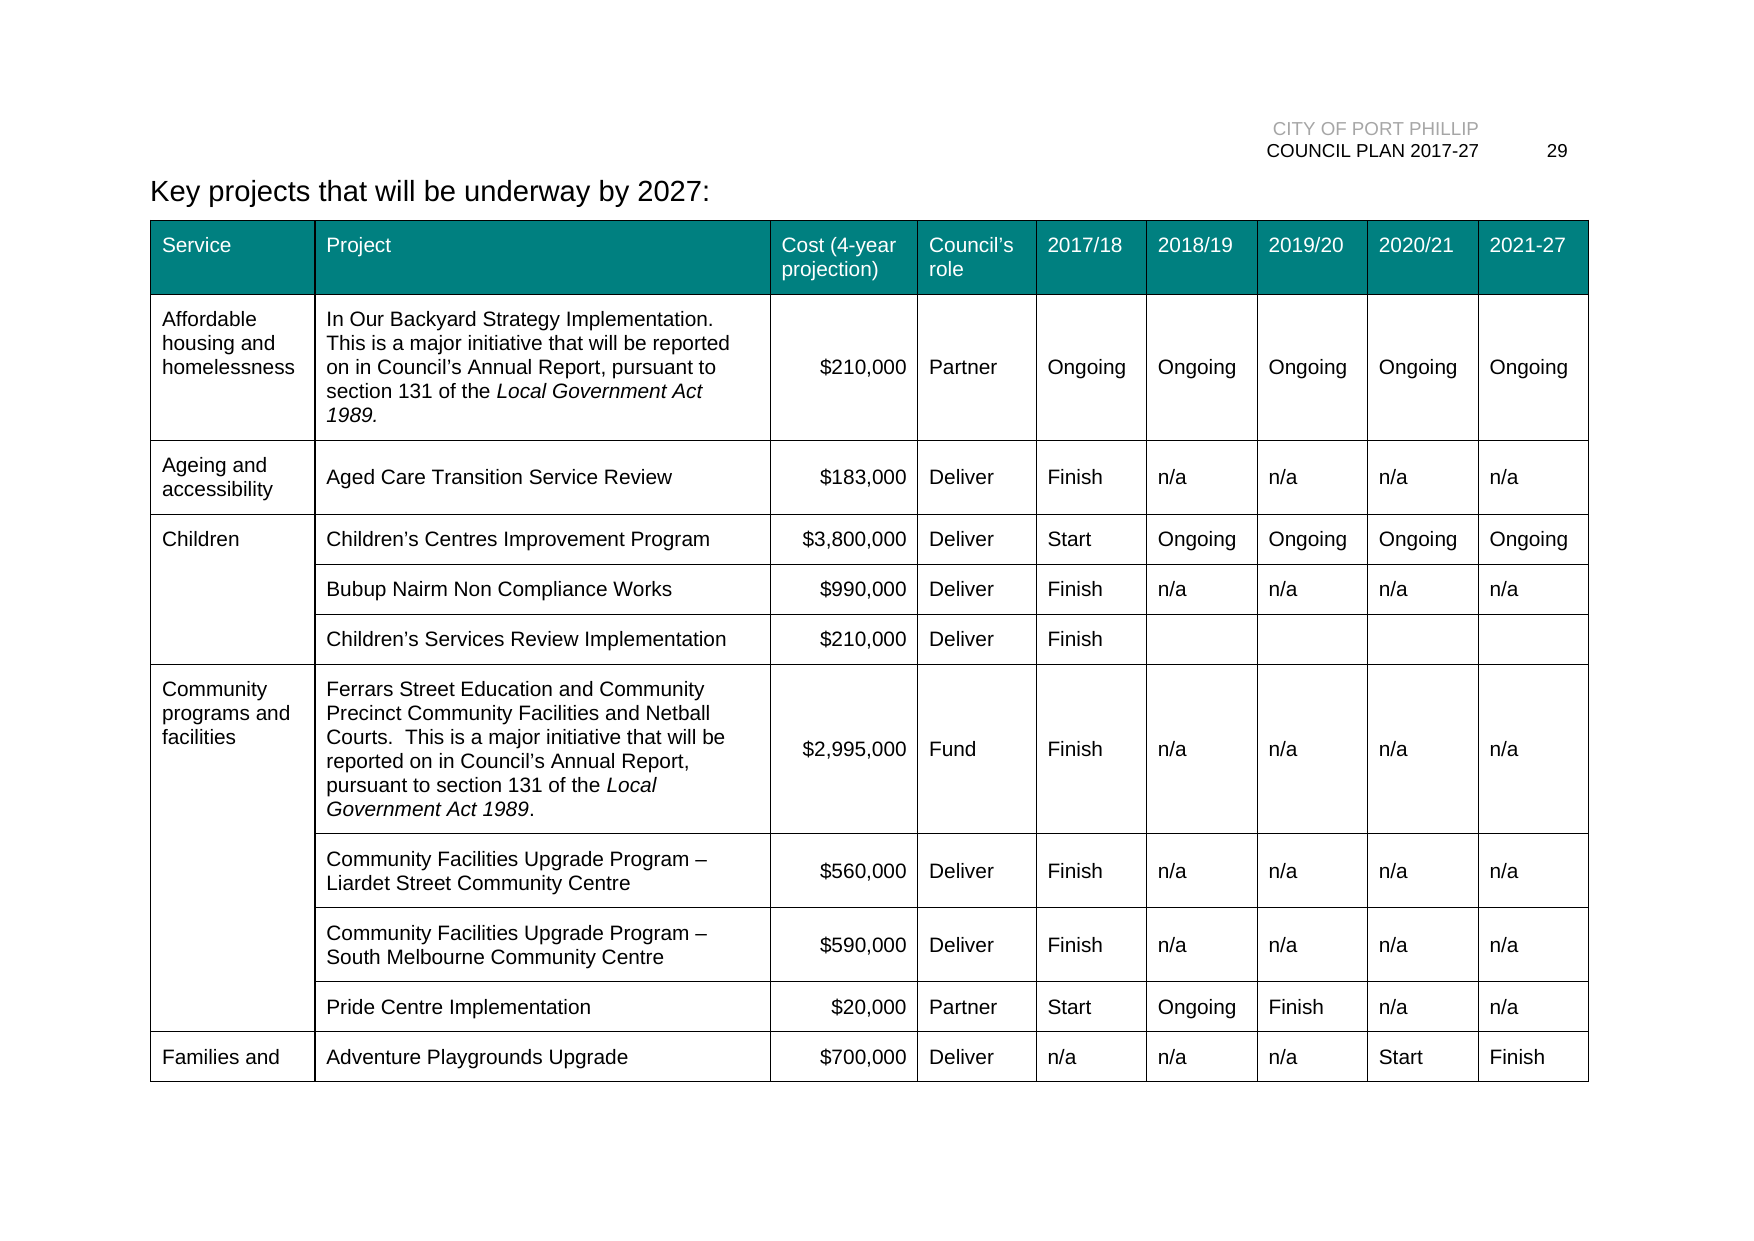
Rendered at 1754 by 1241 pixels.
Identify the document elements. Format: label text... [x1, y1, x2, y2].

table_cell n/a [1147, 834, 1257, 907]
table_cell [1368, 615, 1478, 663]
table_cell Fund [918, 665, 1036, 833]
table_cell In Our Backyard Strategy Implementation. This is a major initiative that will be reported on in Council’s Annual Report, pursuant to section 131 of the Local Government Act 1989. [316, 295, 770, 439]
table_cell Affordable housing and homelessness [151, 295, 314, 439]
table_cell $990,000 [771, 565, 917, 613]
table_cell Community Facilities Upgrade Program – South Melbourne Community Centre [316, 908, 770, 981]
table_cell Finish [1037, 615, 1146, 663]
table_cell Children [151, 515, 314, 663]
table_cell Deliver [918, 908, 1036, 981]
table_cell Ongoing [1368, 295, 1478, 439]
table_cell n/a [1258, 441, 1367, 513]
table_cell n/a [1368, 982, 1478, 1031]
table_cell n/a [1479, 565, 1588, 613]
table_cell Ongoing [1479, 515, 1588, 563]
subtitle Key projects that will be underway by 2027: [150, 174, 1604, 207]
table_cell Ongoing [1147, 295, 1257, 439]
table_cell Ferrars Street Education and Community Precinct Community Facilities and Netball Courts. This is a major initiative that will be reported on in Council’s Annual Report, pursuant to section 131 of the Local Government Act 1989. [316, 665, 770, 833]
table_cell Ongoing [1147, 982, 1257, 1031]
table_cell $3,800,000 [771, 515, 917, 563]
table_cell Start [1037, 515, 1146, 563]
table_cell n/a [1479, 834, 1588, 907]
table_cell n/a [1368, 908, 1478, 981]
table_header Council’s role [918, 221, 1036, 294]
table_cell n/a [1368, 665, 1478, 833]
table_cell Children’s Centres Improvement Program [316, 515, 770, 563]
table_cell Deliver [918, 1032, 1036, 1081]
table_cell Deliver [918, 565, 1036, 613]
table_cell Finish [1479, 1032, 1588, 1081]
table_cell Finish [1037, 441, 1146, 513]
table_cell [1479, 615, 1588, 663]
table_cell Start [1037, 982, 1146, 1031]
table_cell Children’s Services Review Implementation [316, 615, 770, 663]
table_cell Ongoing [1147, 515, 1257, 563]
table_cell $210,000 [771, 295, 917, 439]
table_cell Finish [1037, 565, 1146, 613]
table_cell Ongoing [1258, 295, 1367, 439]
table_cell Start [1368, 1032, 1478, 1081]
table_cell Partner [918, 295, 1036, 439]
table_cell Pride Centre Implementation [316, 982, 770, 1031]
table_cell n/a [1479, 665, 1588, 833]
table_cell $20,000 [771, 982, 917, 1031]
table_cell Ongoing [1258, 515, 1367, 563]
table_cell $2,995,000 [771, 665, 917, 833]
table_cell n/a [1479, 908, 1588, 981]
table_header Cost (4-year projection) [771, 221, 917, 294]
table_cell n/a [1368, 441, 1478, 513]
table_cell Ageing and accessibility [151, 441, 314, 513]
table_cell n/a [1258, 665, 1367, 833]
table_cell n/a [1147, 665, 1257, 833]
table_cell Finish [1037, 665, 1146, 833]
table_cell n/a [1258, 834, 1367, 907]
table_cell Deliver [918, 441, 1036, 513]
table_header 2017/18 [1037, 221, 1146, 294]
table_cell $590,000 [771, 908, 917, 981]
table_cell Finish [1258, 982, 1367, 1031]
table_cell n/a [1258, 565, 1367, 613]
table_cell n/a [1147, 908, 1257, 981]
table_cell Adventure Playgrounds Upgrade [316, 1032, 770, 1081]
table_cell n/a [1037, 1032, 1146, 1081]
table_cell Ongoing [1368, 515, 1478, 563]
table_cell n/a [1147, 1032, 1257, 1081]
table_cell Bubup Nairm Non Compliance Works [316, 565, 770, 613]
table_cell Deliver [918, 515, 1036, 563]
table_cell Community Facilities Upgrade Program – Liardet Street Community Centre [316, 834, 770, 907]
table_header 2020/21 [1368, 221, 1478, 294]
table_cell Deliver [918, 615, 1036, 663]
table_cell Ongoing [1037, 295, 1146, 439]
table_cell n/a [1479, 982, 1588, 1031]
table_cell Community programs and facilities [151, 665, 314, 1031]
table_cell n/a [1147, 441, 1257, 513]
table_header 2018/19 [1147, 221, 1257, 294]
table_cell Finish [1037, 834, 1146, 907]
table_cell n/a [1479, 441, 1588, 513]
table_cell Aged Care Transition Service Review [316, 441, 770, 513]
table_cell $700,000 [771, 1032, 917, 1081]
table_cell n/a [1368, 834, 1478, 907]
table_cell n/a [1368, 565, 1478, 613]
table_header Project [316, 221, 770, 294]
table_cell Families and young people [151, 1032, 314, 1081]
table_cell n/a [1258, 908, 1367, 981]
table_cell $183,000 [771, 441, 917, 513]
table_cell [1258, 615, 1367, 663]
table_cell n/a [1258, 1032, 1367, 1081]
table_cell [1147, 615, 1257, 663]
table_cell Ongoing [1479, 295, 1588, 439]
table_header 2021-27 [1479, 221, 1588, 294]
table_cell $560,000 [771, 834, 917, 907]
table_cell n/a [1147, 565, 1257, 613]
table_header 2019/20 [1258, 221, 1367, 294]
table_cell Deliver [918, 834, 1036, 907]
table_cell Partner [918, 982, 1036, 1031]
table_cell $210,000 [771, 615, 917, 663]
table_header Service [151, 221, 314, 294]
table_cell Finish [1037, 908, 1146, 981]
